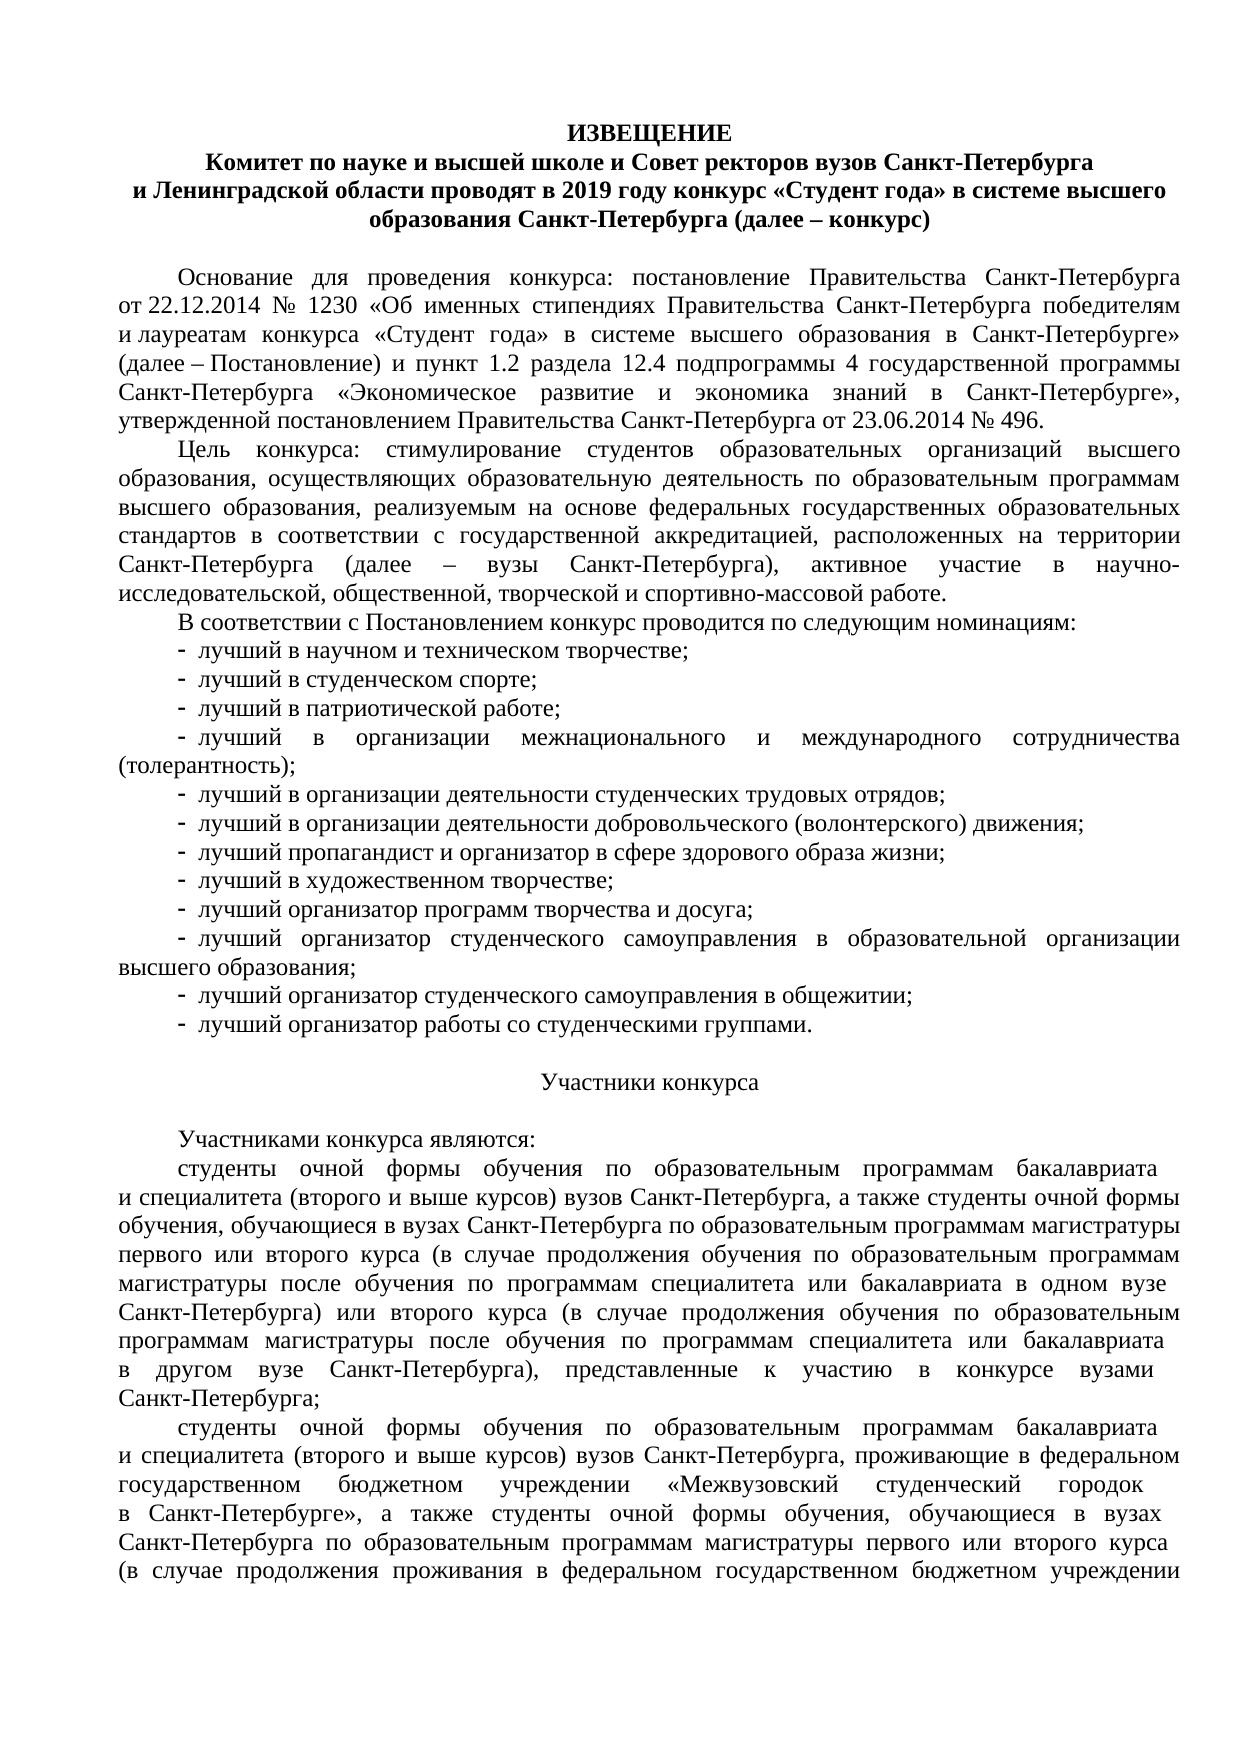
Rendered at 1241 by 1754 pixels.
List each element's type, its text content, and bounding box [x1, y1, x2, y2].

text Цель конкурса: стимулирование студентов образовательных организаций высшего образования, осуществляющих образовательную деятельность по образовательным программам высшего образования, реализуемым на основе федеральных государственных образовательных стандартов в соответствии с государственной аккредитацией, расположенных на территории Санкт-Петербурга (далее – вузы Санкт-Петербурга), активное участие в научно-исследовательской, общественной, творческой и спортивно-массовой работе. [118, 434, 1181, 607]
list лучший в студенческом спорте; [118, 664, 1181, 693]
text Комитет по науке и высшей школе и Совет ректоров вузов Санкт-Петербурга и Ленинградской области проводят в 2019 году конкурс «Студент года» в системе высшего образования Санкт-Петербурга (далее – конкурс) [118, 147, 1181, 233]
list лучший в художественном творчестве; [118, 866, 1181, 894]
text студенты очной формы обучения по образовательным программам бакалавриата и специалитета (второго и выше курсов) вузов Санкт-Петербурга, а также студенты очной формы обучения, обучающиеся в вузах Санкт-Петербурга по образовательным программам магистратуры первого или второго курса (в случае продолжения обучения по образовательным программам магистратуры после обучения по программам специалитета или бакалавриата в одном вузе Санкт-Петербурга) или второго курса (в случае продолжения обучения по образовательным программам магистратуры после обучения по программам специалитета или бакалавриата в другом вузе Санкт-Петербурга), представленные к участию в конкурсе вузами Санкт-Петербурга; [118, 1153, 1181, 1412]
text Основание для проведения конкурса: постановление Правительства Санкт-Петербурга от 22.12.2014 № 1230 «Об именных стипендиях Правительства Санкт-Петербурга победителям и лауреатам конкурса «Студент года» в системе высшего образования в Санкт-Петербурге» (далее – Постановление) и пункт 1.2 раздела 12.4 подпрограммы 4 государственной программы Санкт-Петербурга «Экономическое развитие и экономика знаний в Санкт-Петербурге», утвержденной постановлением Правительства Санкт-Петербурга от 23.06.2014 № 496. [118, 262, 1181, 434]
list лучший в научном и техническом творчестве; [118, 636, 1181, 664]
list лучший в организации межнационального и международного сотрудничества (толерантность); [118, 722, 1181, 779]
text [118, 1412, 1181, 1584]
text В соответствии с Постановлением конкурс проводится по следующим номинациям: [118, 607, 1181, 636]
list лучший в организации деятельности студенческих трудовых отрядов; [118, 779, 1181, 808]
list лучший в организации деятельности добровольческого (волонтерского) движения; [118, 808, 1181, 837]
list лучший организатор студенческого самоуправления в общежитии; [118, 981, 1181, 1009]
list лучший организатор работы со студенческими группами. [118, 1009, 1181, 1038]
list лучший в патриотической работе; [118, 693, 1181, 722]
list лучший организатор программ творчества и досуга; [118, 894, 1181, 923]
list лучший организатор студенческого самоуправления в образовательной организации высшего образования; [118, 923, 1181, 981]
text Участниками конкурса являются: [118, 1124, 1181, 1153]
list лучший пропагандист и организатор в сфере здорового образа жизни; [118, 837, 1181, 866]
text ИЗВЕЩЕНИЕ [118, 118, 1181, 147]
text Участники конкурса [118, 1067, 1181, 1096]
